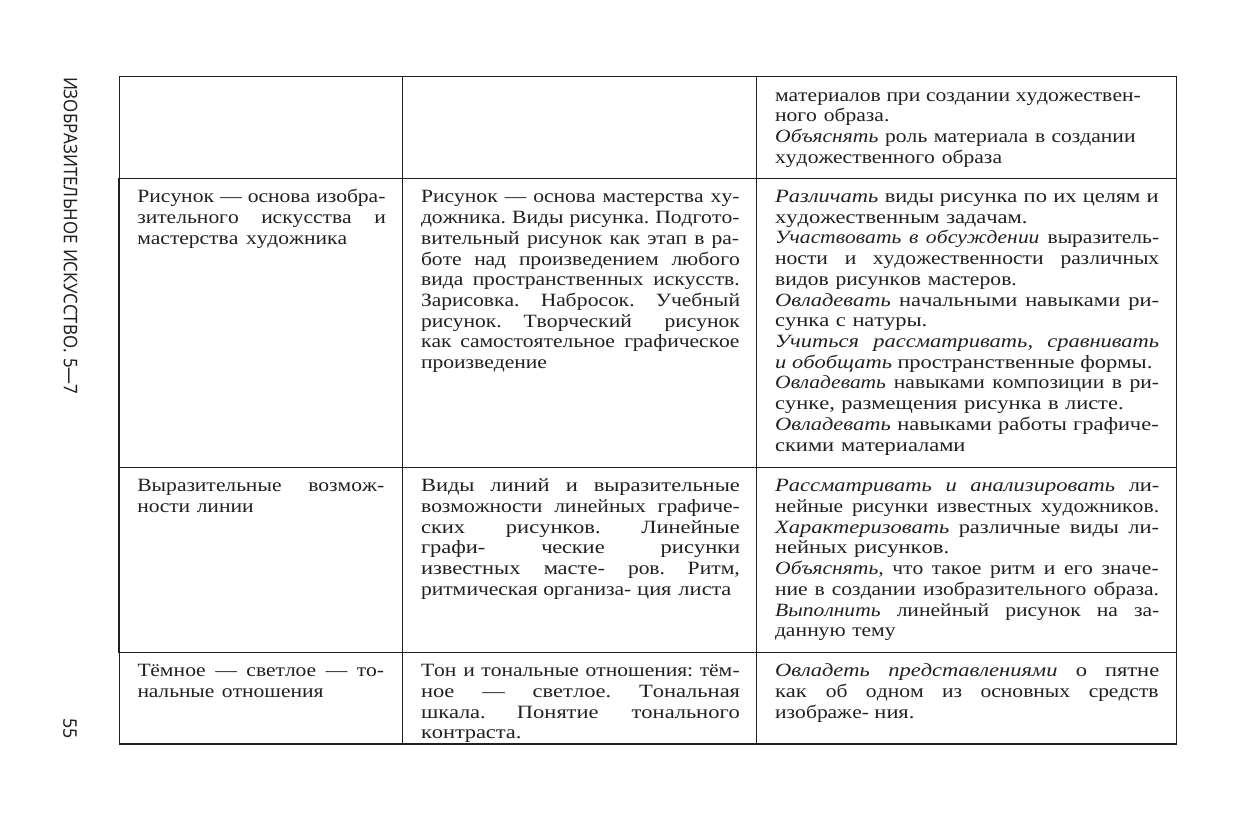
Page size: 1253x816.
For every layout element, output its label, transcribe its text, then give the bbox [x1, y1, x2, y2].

table_cell Тёмное — светлое — то- нальные отношения [120, 653, 402, 743]
table_cell Рассматривать и анализировать ли- нейные рисунки известных художников. Характеризовать различные виды ли- нейных рисунков. Объяснять, что такое ритм и его значе- ние в создании изобразительного образа. Выполнить линейный рисунок на за- данную тему [757, 468, 1176, 652]
table_header материалов при создании художествен- ного образа. Объяснять роль материала в создании художественного образа [757, 77, 1176, 178]
table_cell Овладеть представлениями о пятне как об одном из основных средств изображе- ния. [757, 653, 1176, 743]
table_cell Рисунок — основа мастерства ху- дожника. Виды рисунка. Подгото- вительный рисунок как этап в ра- боте над произведением любого вида пространственных искусств. Зарисовка. Набросок. Учебный рисунок. Творческий рисунок как самостоятельное графическое произведение [403, 179, 756, 467]
table_header [403, 77, 756, 178]
table_cell Тон и тональные отношения: тём- ное — светлое. Тональная шкала. Понятие тонального контраста. [403, 653, 756, 743]
table_cell Рисунок — основа изобра- зительного искусства и мастерства художника [120, 179, 402, 467]
table_header [120, 77, 402, 178]
table_cell Выразительные возмож- ности линии [120, 468, 402, 652]
table_cell Различать виды рисунка по их целям и художественным задачам. Участвовать в обсуждении выразитель- ности и художественности различных видов рисунков мастеров. Овладевать начальными навыками ри- сунка с натуры. Учиться рассматривать, сравнивать и обобщать пространственные формы. Овладевать навыками композиции в ри- сунке, размещения рисунка в листе. Овладевать навыками работы графиче- скими материалами [757, 179, 1176, 467]
table_cell Виды линий и выразительные возможности линейных графиче- ских рисунков. Линейные графи- ческие рисунки известных масте- ров. Ритм, ритмическая организа- ция листа [403, 468, 756, 652]
